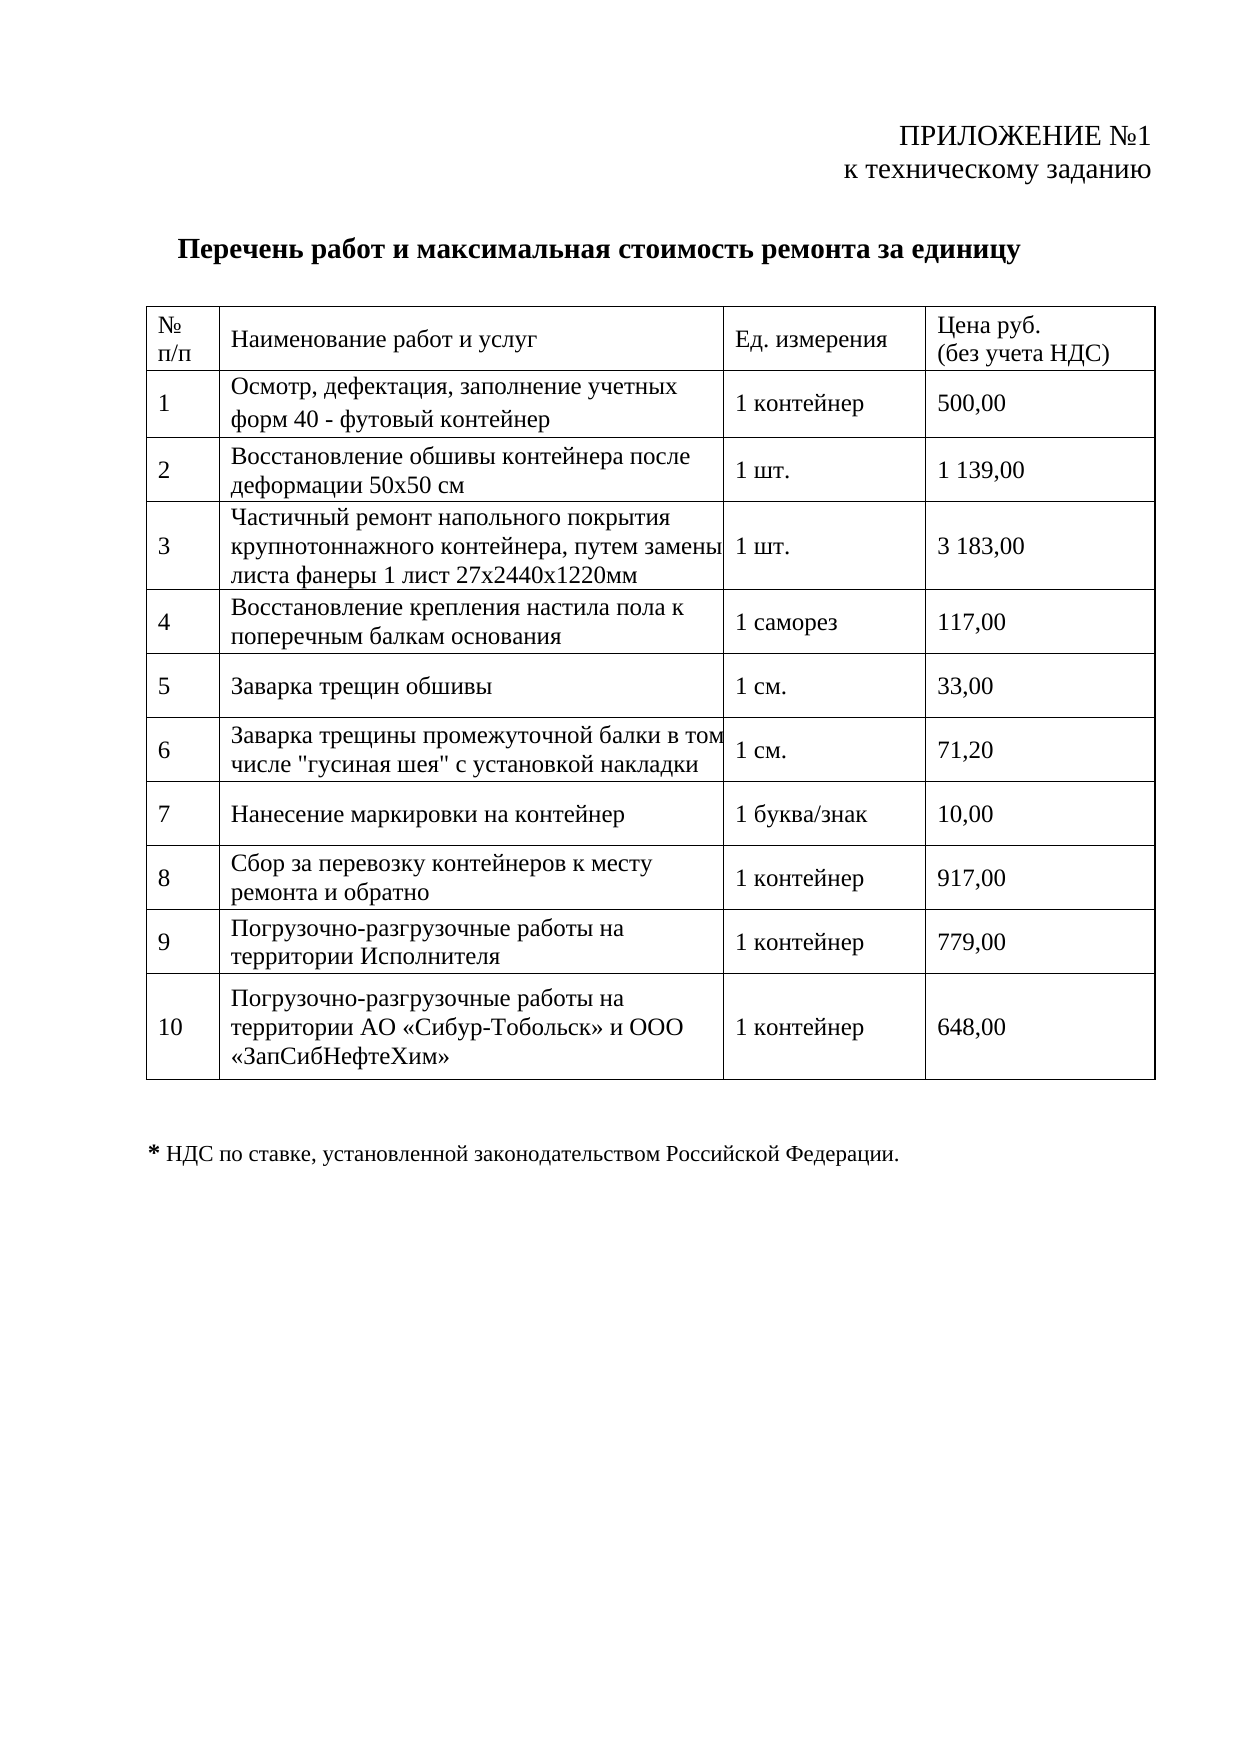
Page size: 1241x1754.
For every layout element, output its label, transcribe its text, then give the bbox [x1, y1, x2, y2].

table_cell 3 [147, 502, 219, 588]
table_cell Нанесение маркировки на контейнер [220, 782, 723, 845]
table_cell 1 шт. [724, 438, 925, 501]
table_cell Заварка трещин обшивы [220, 654, 723, 717]
table_cell 10,00 [926, 782, 1154, 845]
table_cell 1 контейнер [724, 910, 925, 973]
text ПРИЛОЖЕНИЕ №1 [148, 118, 1152, 152]
table_cell 1 контейнер [724, 371, 925, 437]
table_cell 1 контейнер [724, 846, 925, 909]
table_header Наименование работ и услуг [220, 307, 723, 370]
table_cell 1 контейнер [724, 974, 925, 1079]
table_cell Частичный ремонт напольного покрытия крупнотоннажного контейнера, путем замены листа фанеры 1 лист 27х2440х1220мм [220, 502, 723, 588]
table_cell Погрузочно-разгрузочные работы на территории Исполнителя [220, 910, 723, 973]
table_cell 1 саморез [724, 590, 925, 653]
table_header № п/п [147, 307, 219, 370]
text * НДС по ставке, установленной законодательством Российской Федерации. [148, 1138, 1152, 1166]
table_cell 71,20 [926, 718, 1154, 781]
table_cell Погрузочно-разгрузочные работы на территории АО «Сибур-Тобольск» и ООО «ЗапСибНефтеХим» [220, 974, 723, 1079]
table_cell Сбор за перевозку контейнеров к месту ремонта и обратно [220, 846, 723, 909]
table_header Цена руб. (без учета НДС) [926, 307, 1154, 370]
table_cell 1 139,00 [926, 438, 1154, 501]
table_cell 1 см. [724, 654, 925, 717]
table_cell 1 [147, 371, 219, 437]
table_cell Осмотр, дефектация, заполнение учетных форм 40 - футовый контейнер [220, 371, 723, 437]
table_cell 33,00 [926, 654, 1154, 717]
table_cell Восстановление обшивы контейнера после деформации 50х50 см [220, 438, 723, 501]
table_cell 9 [147, 910, 219, 973]
table_cell Заварка трещины промежуточной балки в том числе "гусиная шея" с установкой накладки [220, 718, 723, 781]
table_cell 6 [147, 718, 219, 781]
table_cell 1 см. [724, 718, 925, 781]
table_cell 917,00 [926, 846, 1154, 909]
table_cell 1 шт. [724, 502, 925, 588]
table_cell Восстановление крепления настила пола к поперечным балкам основания [220, 590, 723, 653]
table_cell 4 [147, 590, 219, 653]
table_cell 7 [147, 782, 219, 845]
table_cell 117,00 [926, 590, 1154, 653]
table_cell 2 [147, 438, 219, 501]
table_cell 8 [147, 846, 219, 909]
text Перечень работ и максимальная стоимость ремонта за единицу [177, 231, 1152, 265]
text к техническому заданию [148, 152, 1152, 185]
table_cell 648,00 [926, 974, 1154, 1079]
table_cell 3 183,00 [926, 502, 1154, 588]
table_cell 779,00 [926, 910, 1154, 973]
table_cell 500,00 [926, 371, 1154, 437]
table_header Ед. измерения [724, 307, 925, 370]
table_cell 5 [147, 654, 219, 717]
table_cell 1 буква/знак [724, 782, 925, 845]
table_cell 10 [147, 974, 219, 1079]
